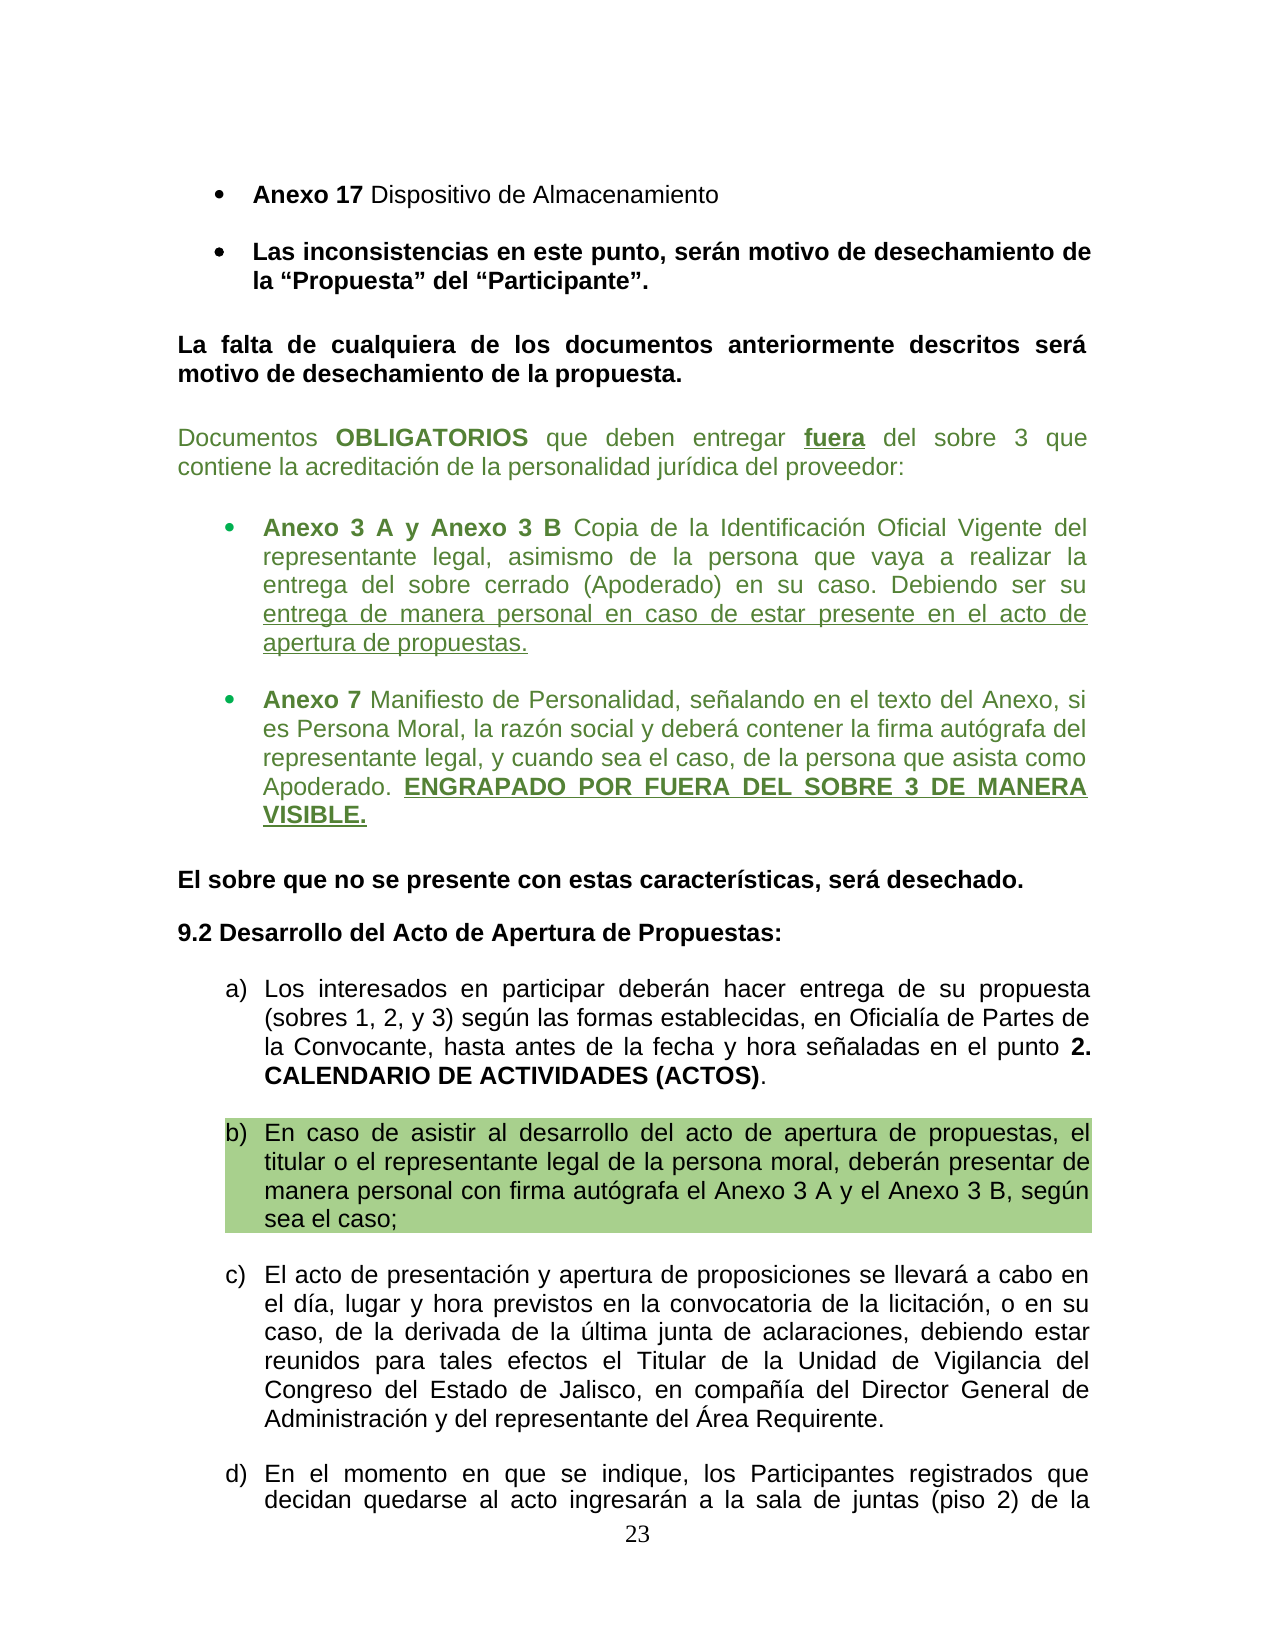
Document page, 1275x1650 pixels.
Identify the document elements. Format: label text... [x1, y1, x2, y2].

list Anexo 17 Dispositivo de Almacenamiento [215, 180, 1088, 208]
list Los interesados en participar deberán hacer entrega de su propuesta (sobres 1, 2, y 3) según las formas establecidas, en Oficialía de Partes de la Convocante, hasta antes de la fecha y hora señaladas en el punto 2. CALENDARIO DE ACTIVIDADES (ACTOS). [225, 974, 1092, 1089]
list En caso de asistir al desarrollo del acto de apertura de propuestas, el titular o el representante legal de la persona moral, deberán presentar de manera personal con firma autógrafa el Anexo 3 A y el Anexo 3 B, según sea el caso; [225, 1118, 1092, 1233]
list Anexo 3 A y Anexo 3 B Copia de la Identificación Oficial Vigente del representante legal, asimismo de la persona que vaya a realizar la entrega del sobre cerrado (Apoderado) en su caso. Debiendo ser su entrega de manera personal en caso de estar presente en el acto de apertura de propuestas. [225, 513, 1088, 657]
list Anexo 7 Manifiesto de Personalidad, señalando en el texto del Anexo, si es Persona Moral, la razón social y deberá contener la firma autógrafa del representante legal, y cuando sea el caso, de la persona que asista como Apoderado. ENGRAPADO POR FUERA DEL SOBRE 3 DE MANERA VISIBLE. [225, 685, 1088, 829]
list El acto de presentación y apertura de proposiciones se llevará a cabo en el día, lugar y hora previstos en la convocatoria de la licitación, o en su caso, de la derivada de la última junta de aclaraciones, debiendo estar reunidos para tales efectos el Titular de la Unidad de Vigilancia del Congreso del Estado de Jalisco, en compañía del Director General de Administración y del representante del Área Requirente. [225, 1260, 1091, 1432]
list Las inconsistencias en este punto, serán motivo de desechamiento de la “Propuesta” del “Participante”. [215, 237, 1092, 295]
text El sobre que no se presente con estas características, será desechado. [177, 865, 1088, 893]
text Documentos OBLIGATORIOS que deben entregar fuera del sobre 3 que contiene la acreditación de la personalidad jurídica del proveedor: [177, 423, 1088, 481]
subtitle 9.2 Desarrollo del Acto de Apertura de Propuestas: [177, 918, 1098, 947]
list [225, 1461, 1091, 1514]
text La falta de cualquiera de los documentos anteriormente descritos será motivo de desechamiento de la propuesta. [177, 330, 1088, 388]
